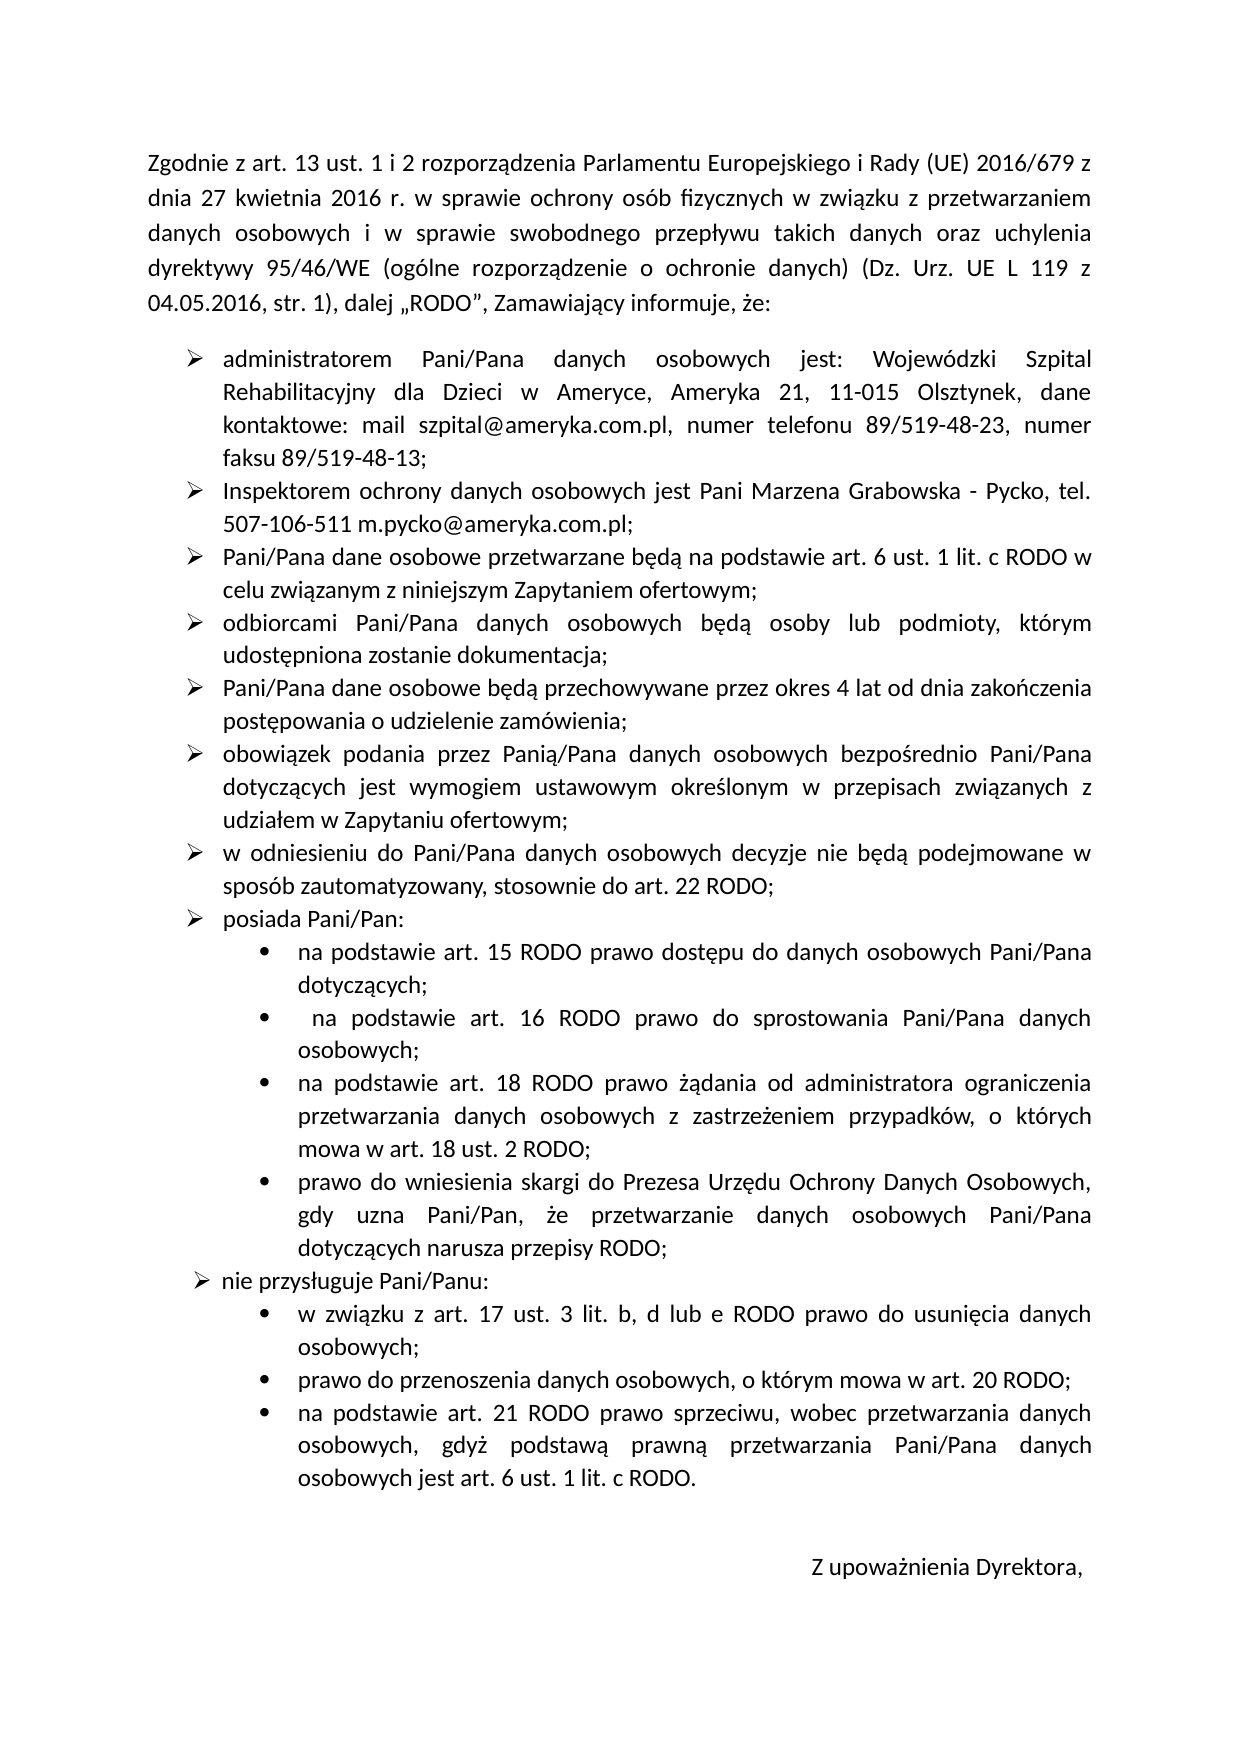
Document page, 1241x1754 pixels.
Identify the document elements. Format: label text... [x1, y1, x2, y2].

list na podstawie art. 15 RODO prawo dostępu do danych osobowych Pani/Pana dotyczących; [260, 936, 1093, 999]
list prawo do wniesienia skargi do Prezesa Urzędu Ochrony Danych Osobowych, gdy uzna Pani/Pan, że przetwarzanie danych osobowych Pani/Pana dotyczących narusza przepisy RODO; [260, 1166, 1093, 1263]
text Zgodnie z art. 13 ust. 1 i 2 rozporządzenia Parlamentu Europejskiego i Rady (UE) 2016/679 z dnia 27 kwietnia 2016 r. w sprawie ochrony osób fizycznych w związku z przetwarzaniem danych osobowych i w sprawie swobodnego przepływu takich danych oraz uchylenia dyrektywy 95/46/WE (ogólne rozporządzenie o ochronie danych) (Dz. Urz. UE L 119 z 04.05.2016, str. 1), dalej „RODO”, Zamawiający informuje, że: [148, 148, 1093, 318]
list Pani/Pana dane osobowe przetwarzane będą na podstawie art. 6 ust. 1 lit. c RODO w celu związanym z niniejszym Zapytaniem ofertowym; [185, 541, 1093, 604]
text Z upoważnienia Dyrektora, [811, 1551, 1093, 1582]
list Pani/Pana dane osobowe będą przechowywane przez okres 4 lat od dnia zakończenia postępowania o udzielenie zamówienia; [185, 673, 1093, 736]
list na podstawie art. 18 RODO prawo żądania od administratora ograniczenia przetwarzania danych osobowych z zastrzeżeniem przypadków, o których mowa w art. 18 ust. 2 RODO; [260, 1068, 1093, 1164]
list w związku z art. 17 ust. 3 lit. b, d lub e RODO prawo do usunięcia danych osobowych; [260, 1298, 1093, 1361]
list na podstawie art. 16 RODO prawo do sprostowania Pani/Pana danych osobowych; [260, 1002, 1093, 1065]
list odbiorcami Pani/Pana danych osobowych będą osoby lub podmioty, którym udostępniona zostanie dokumentacja; [185, 607, 1093, 670]
list prawo do przenoszenia danych osobowych, o którym mowa w art. 20 RODO; [260, 1364, 1093, 1394]
list nie przysługuje Pani/Panu: [192, 1265, 1093, 1296]
list Inspektorem ochrony danych osobowych jest Pani Marzena Grabowska - Pycko, tel. 507-106-511 m.pycko@ameryka.com.pl; [185, 475, 1093, 538]
list w odniesieniu do Pani/Pana danych osobowych decyzje nie będą podejmowane w sposób zautomatyzowany, stosownie do art. 22 RODO; [185, 837, 1093, 901]
list posiada Pani/Pan: [185, 903, 1093, 933]
list obowiązek podania przez Panią/Pana danych osobowych bezpośrednio Pani/Pana dotyczących jest wymogiem ustawowym określonym w przepisach związanych z udziałem w Zapytaniu ofertowym; [185, 738, 1093, 835]
list administratorem Pani/Pana danych osobowych jest: Wojewódzki Szpital Rehabilitacyjny dla Dzieci w Ameryce, Ameryka 21, 11-015 Olsztynek, dane kontaktowe: mail szpital@ameryka.com.pl, numer telefonu 89/519-48-23, numer faksu 89/519-48-13; [185, 343, 1093, 473]
list na podstawie art. 21 RODO prawo sprzeciwu, wobec przetwarzania danych osobowych, gdyż podstawą prawną przetwarzania Pani/Pana danych osobowych jest art. 6 ust. 1 lit. c RODO. [260, 1397, 1093, 1493]
